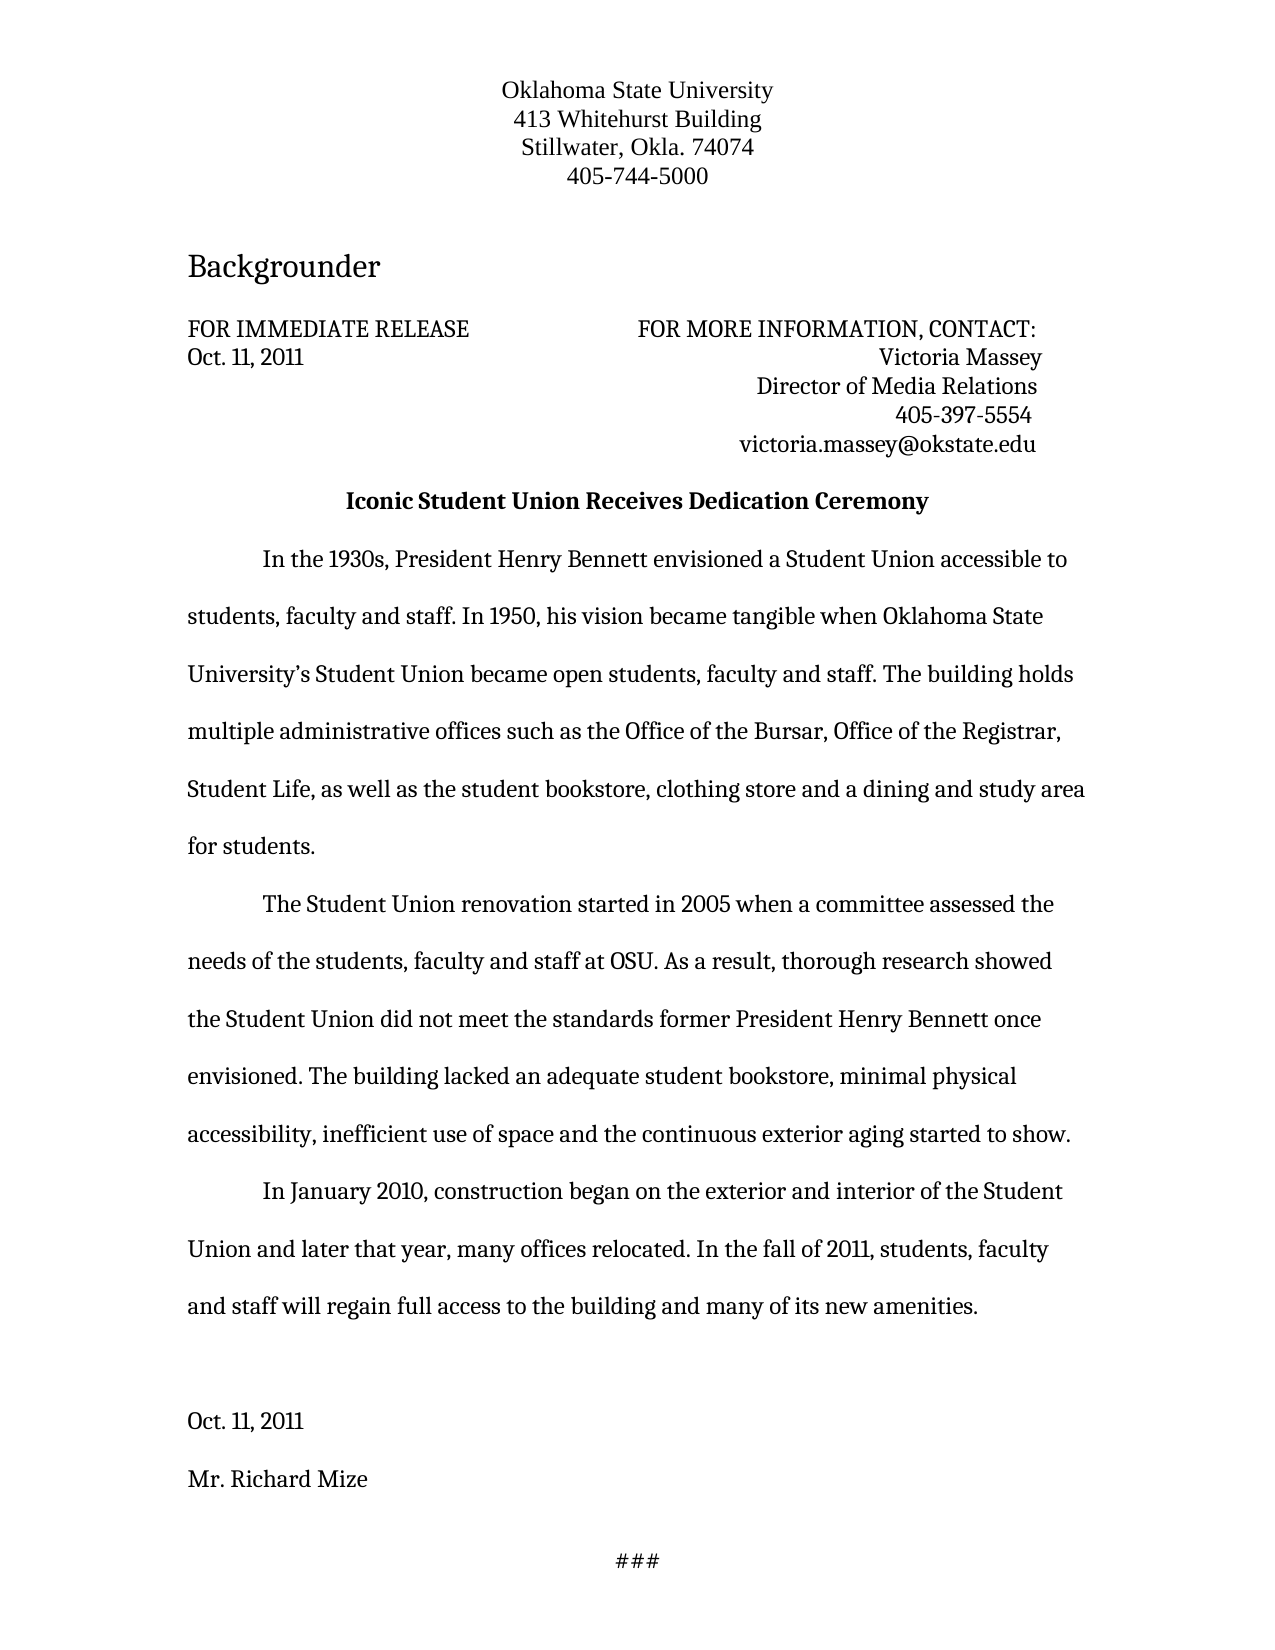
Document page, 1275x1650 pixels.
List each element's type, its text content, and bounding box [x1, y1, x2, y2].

text Iconic Student Union Receives Dedication Ceremony [187, 487, 1087, 516]
text The Student Union renovation started in 2005 when a committee assessed the needs of the students, faculty and staff at OSU. As a result, thorough research showed the Student Union did not meet the standards former President Henry Bennett once envisioned. The building lacked an adequate student bookstore, minimal physical accessibility, inefficient use of space and the continuous exterior aging started to show. [187, 889, 1087, 1148]
text In January 2010, construction began on the exterior and interior of the Student Union and later that year, many offices relocated. In the fall of 2011, students, faculty and staff will regain full access to the building and many of its new amenities. [187, 1177, 1087, 1321]
text In the 1930s, President Henry Bennett envisioned a Student Union accessible to students, faculty and staff. In 1950, his vision became tangible when Oklahoma State University’s Student Union became open students, faculty and staff. The building holds multiple administrative offices such as the Office of the Bursar, Office of the Registrar, Student Life, as well as the student bookstore, clothing store and a dining and study area for students. [187, 544, 1087, 861]
text victoria.massey@okstate.edu [187, 429, 1087, 458]
text Mr. Richard Mize [187, 1464, 1087, 1493]
text Oct. 11, 2011 Victoria Massey [187, 343, 1087, 372]
text Oct. 11, 2011 [187, 1407, 1087, 1436]
text 405-397-5554 [187, 401, 1087, 429]
text Backgrounder [187, 247, 1087, 286]
text FOR IMMEDIATE RELEASE FOR MORE INFORMATION, CONTACT: [187, 314, 1087, 343]
text Director of Media Relations [187, 372, 1087, 401]
